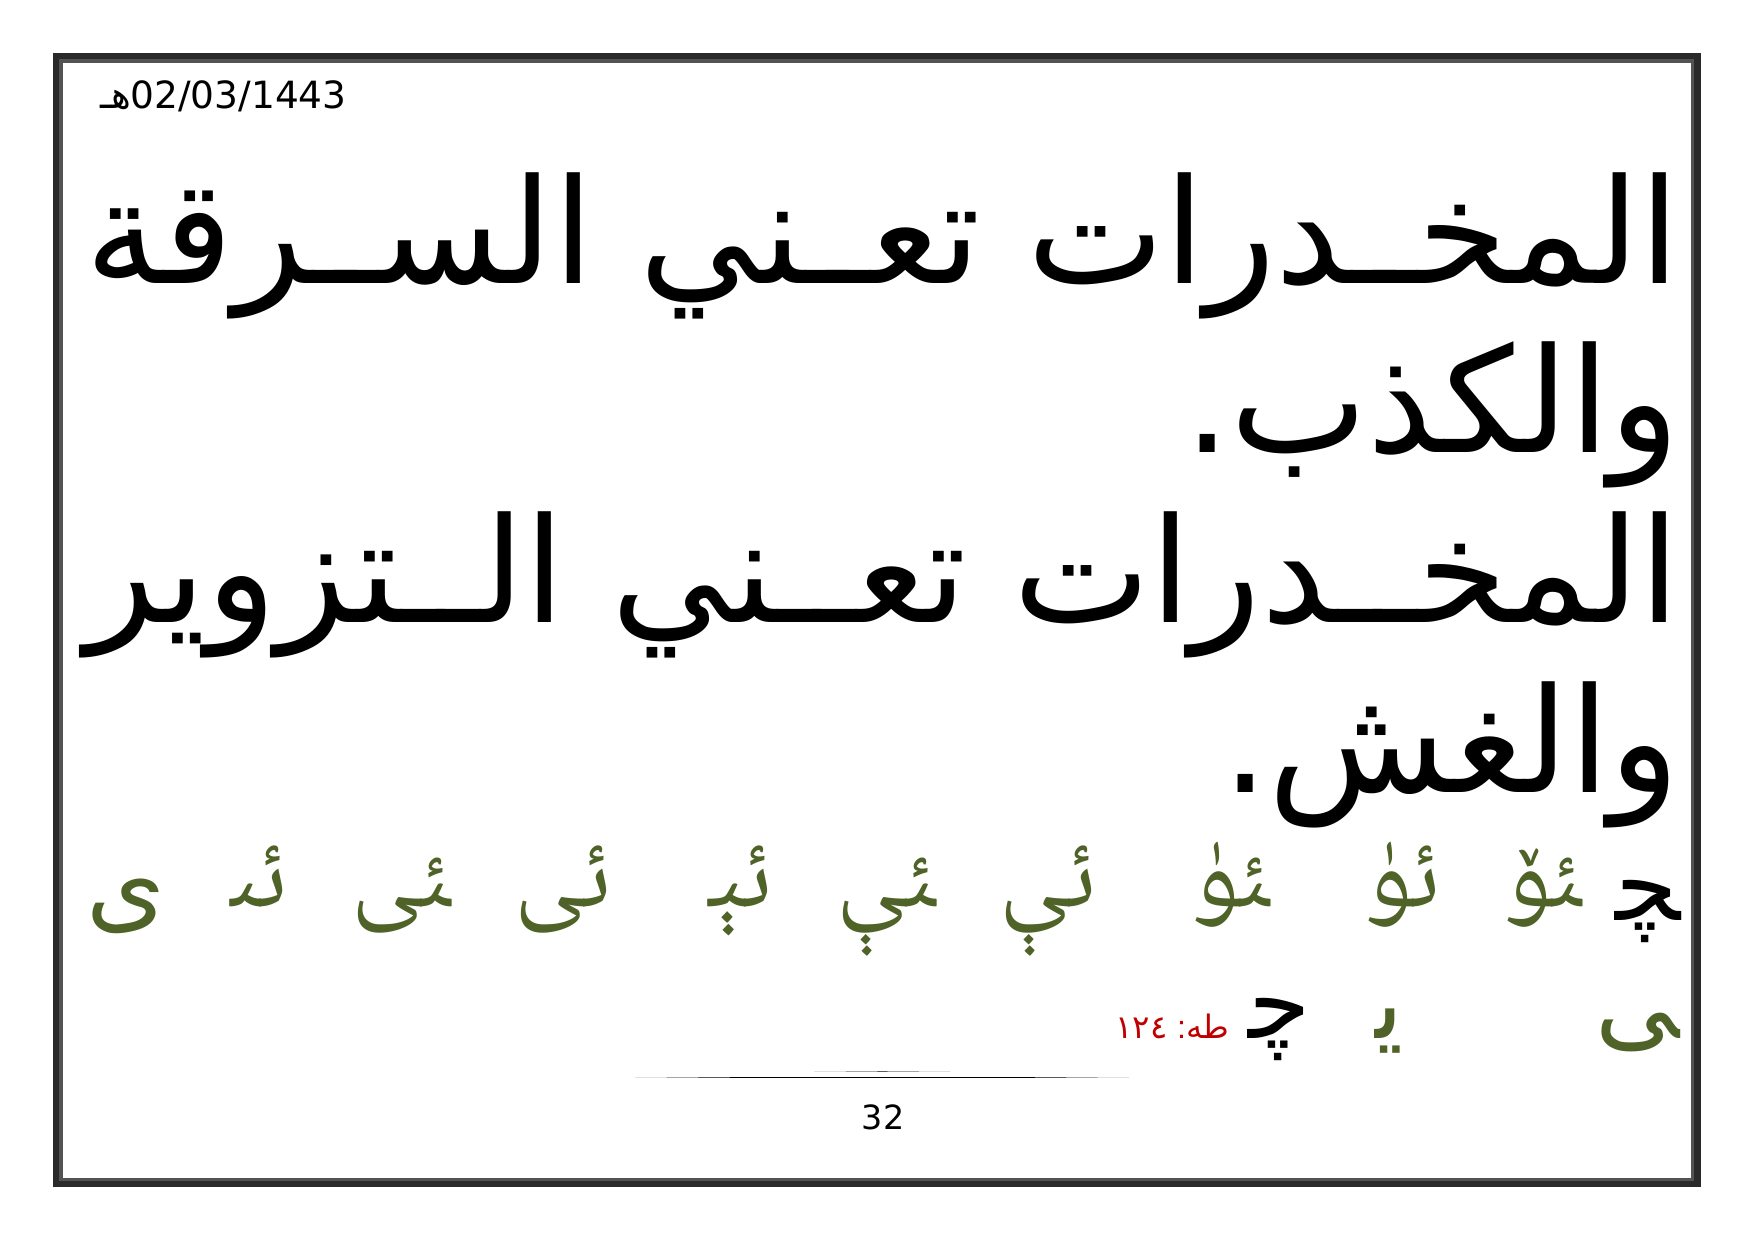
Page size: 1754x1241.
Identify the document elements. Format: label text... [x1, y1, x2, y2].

text ﭽ ﯳ ﯴ ﯵ ﯶ ﯷ ﯸ ﯹ ﯺ ﯻ ﯼ ﯽ ﯾ ﭼ طه: ١٢٤ [85, 827, 1680, 1062]
text المخدرات تعني التزوير والغش. [85, 487, 1680, 827]
text المخدرات تعني السرقة والكذب. [85, 148, 1680, 487]
